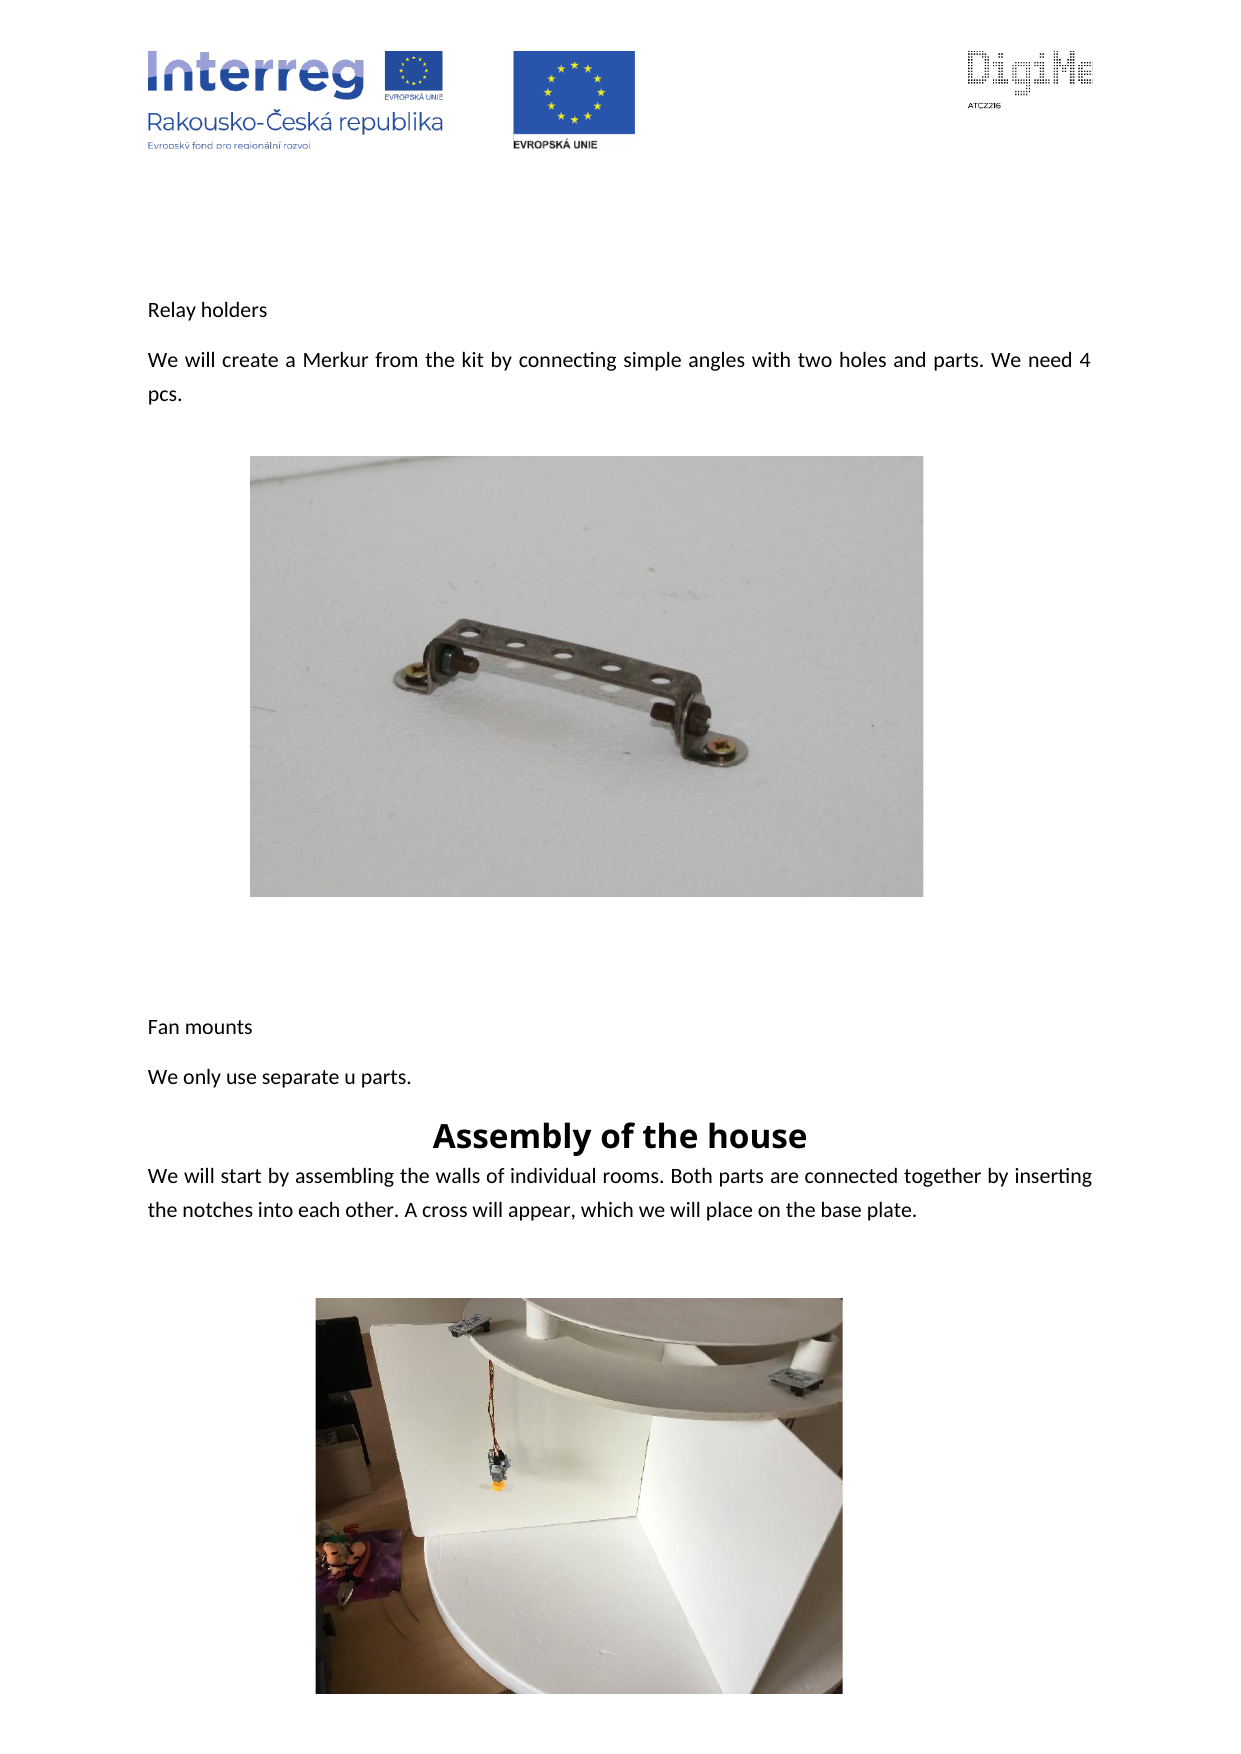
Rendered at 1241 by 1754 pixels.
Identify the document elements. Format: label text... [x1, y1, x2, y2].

picture [250, 456, 924, 897]
subtitle Assembly of the house [148, 1113, 1093, 1158]
text We will start by assembling the walls of individual rooms. Both parts are connected together by inserting the notches into each other. A cross will appear, which we will place on the base plate. [148, 1163, 1093, 1223]
picture [0, 1298, 1241, 1737]
text We only use separate u parts. [148, 1063, 1093, 1090]
text We will create a Merkur from the kit by connecting simple angles with two holes and parts. We need 4 pcs. [148, 346, 1093, 406]
text Fan mounts [148, 1013, 1093, 1040]
text Relay holders [148, 296, 1093, 323]
picture [148, 51, 1093, 149]
